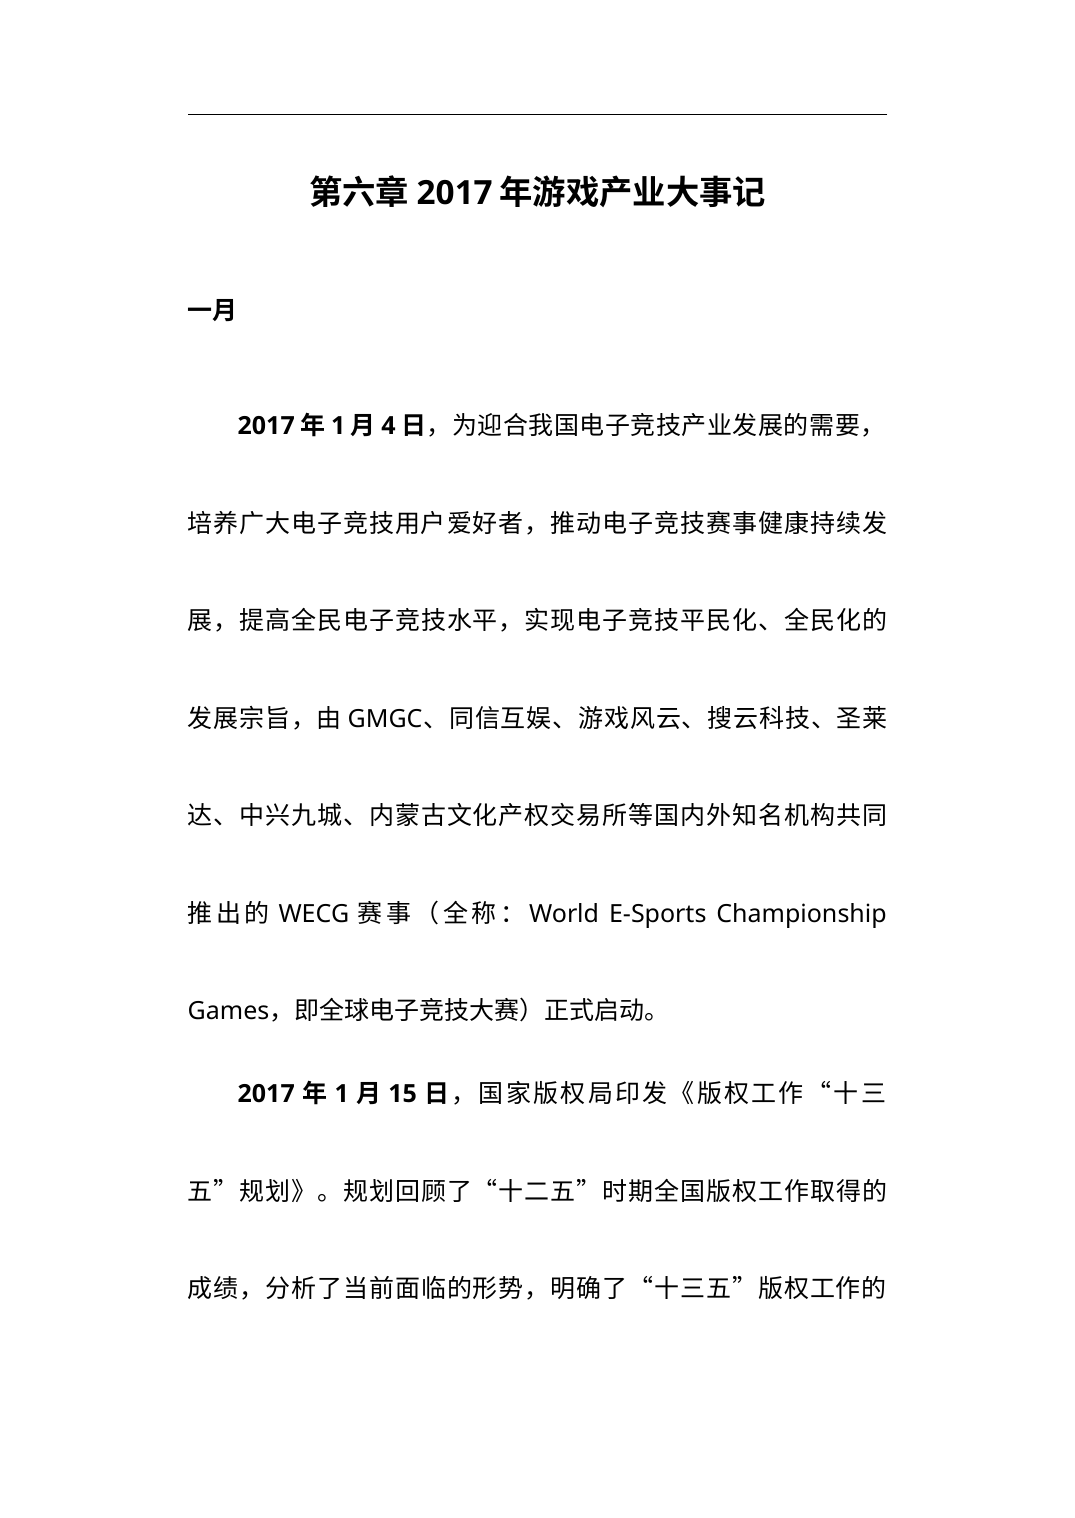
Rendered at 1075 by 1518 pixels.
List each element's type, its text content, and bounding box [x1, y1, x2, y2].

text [187, 1059, 887, 1319]
subtitle 一月 [187, 276, 887, 341]
text 2017年1月4日，为迎合我国电子竞技产业发展的需要，培养广大电子竞技用户爱好者，推动电子竞技赛事健康持续发展，提高全民电子竞技水平，实现电子竞技平民化、全民化的发展宗旨，由GMGC、同信互娱、游戏风云、搜云科技、圣莱达、中兴九城、内蒙古文化产权交易所等国内外知名机构共同推出的WECG赛事（全称：World E-Sports Championship Games，即全球电子竞技大赛）正式启动。 [187, 391, 887, 1041]
subtitle 第六章 2017年游戏产业大事记 [187, 158, 887, 223]
